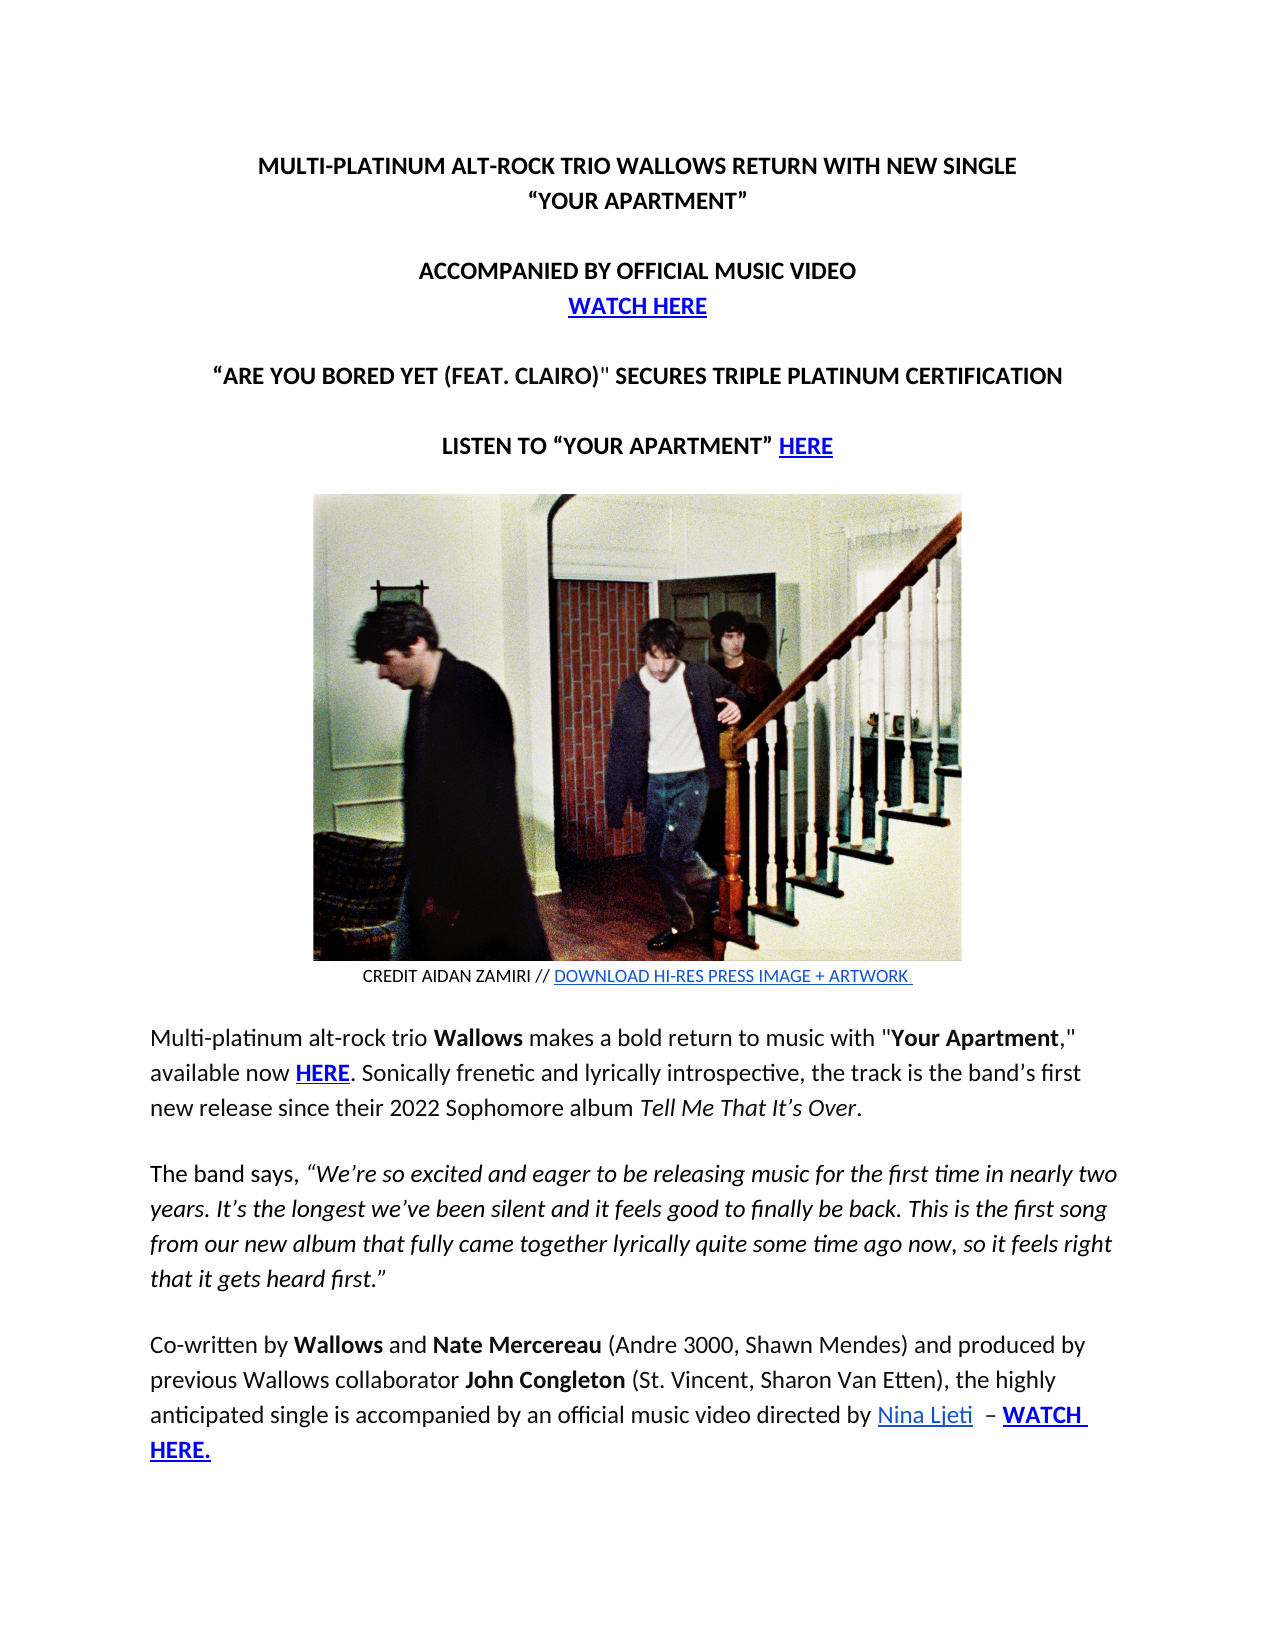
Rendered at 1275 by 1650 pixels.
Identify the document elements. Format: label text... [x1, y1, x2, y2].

text The band says, “We’re so excited and eager to be releasing music for the first time in nearly two years. It’s the longest we’ve been silent and it feels good to finally be back. This is the first song from our new album that fully came together lyrically quite some time ago now, so it feels right that it gets heard first.” [150, 1158, 1125, 1293]
text Multi-platinum alt-rock trio Wallows makes a bold return to music with "Your Apartment," available now HERE. Sonically frenetic and lyrically introspective, the track is the band’s first new release since their 2022 Sophomore album Tell Me That It’s Over. [150, 1022, 1125, 1122]
text Co-written by Wallows and Nate Mercereau (Andre 3000, Shawn Mendes) and produced by previous Wallows collaborator John Congleton (St. Vincent, Sharon Van Etten), the highly anticipated single is accompanied by an official music video directed by Nina Ljeti – WATCH HERE. [150, 1329, 1125, 1465]
text MULTI-PLATINUM ALT-ROCK TRIO WALLOWS RETURN WITH NEW SINGLE [150, 150, 1125, 181]
picture [313, 494, 962, 961]
text “YOUR APARTMENT” [150, 185, 1125, 216]
text WATCH HERE [150, 290, 1125, 321]
text LISTEN TO “YOUR APARTMENT” HERE [150, 430, 1125, 491]
text “ARE YOU BORED YET (FEAT. CLAIRO)" SECURES TRIPLE PLATINUM CERTIFICATION [615, 360, 1125, 391]
text “ARE YOU BORED YET (FEAT. CLAIRO)" SECURES TRIPLE PLATINUM CERTIFICATION [150, 360, 444, 391]
text ACCOMPANIED BY OFFICIAL MUSIC VIDEO [150, 255, 1125, 286]
